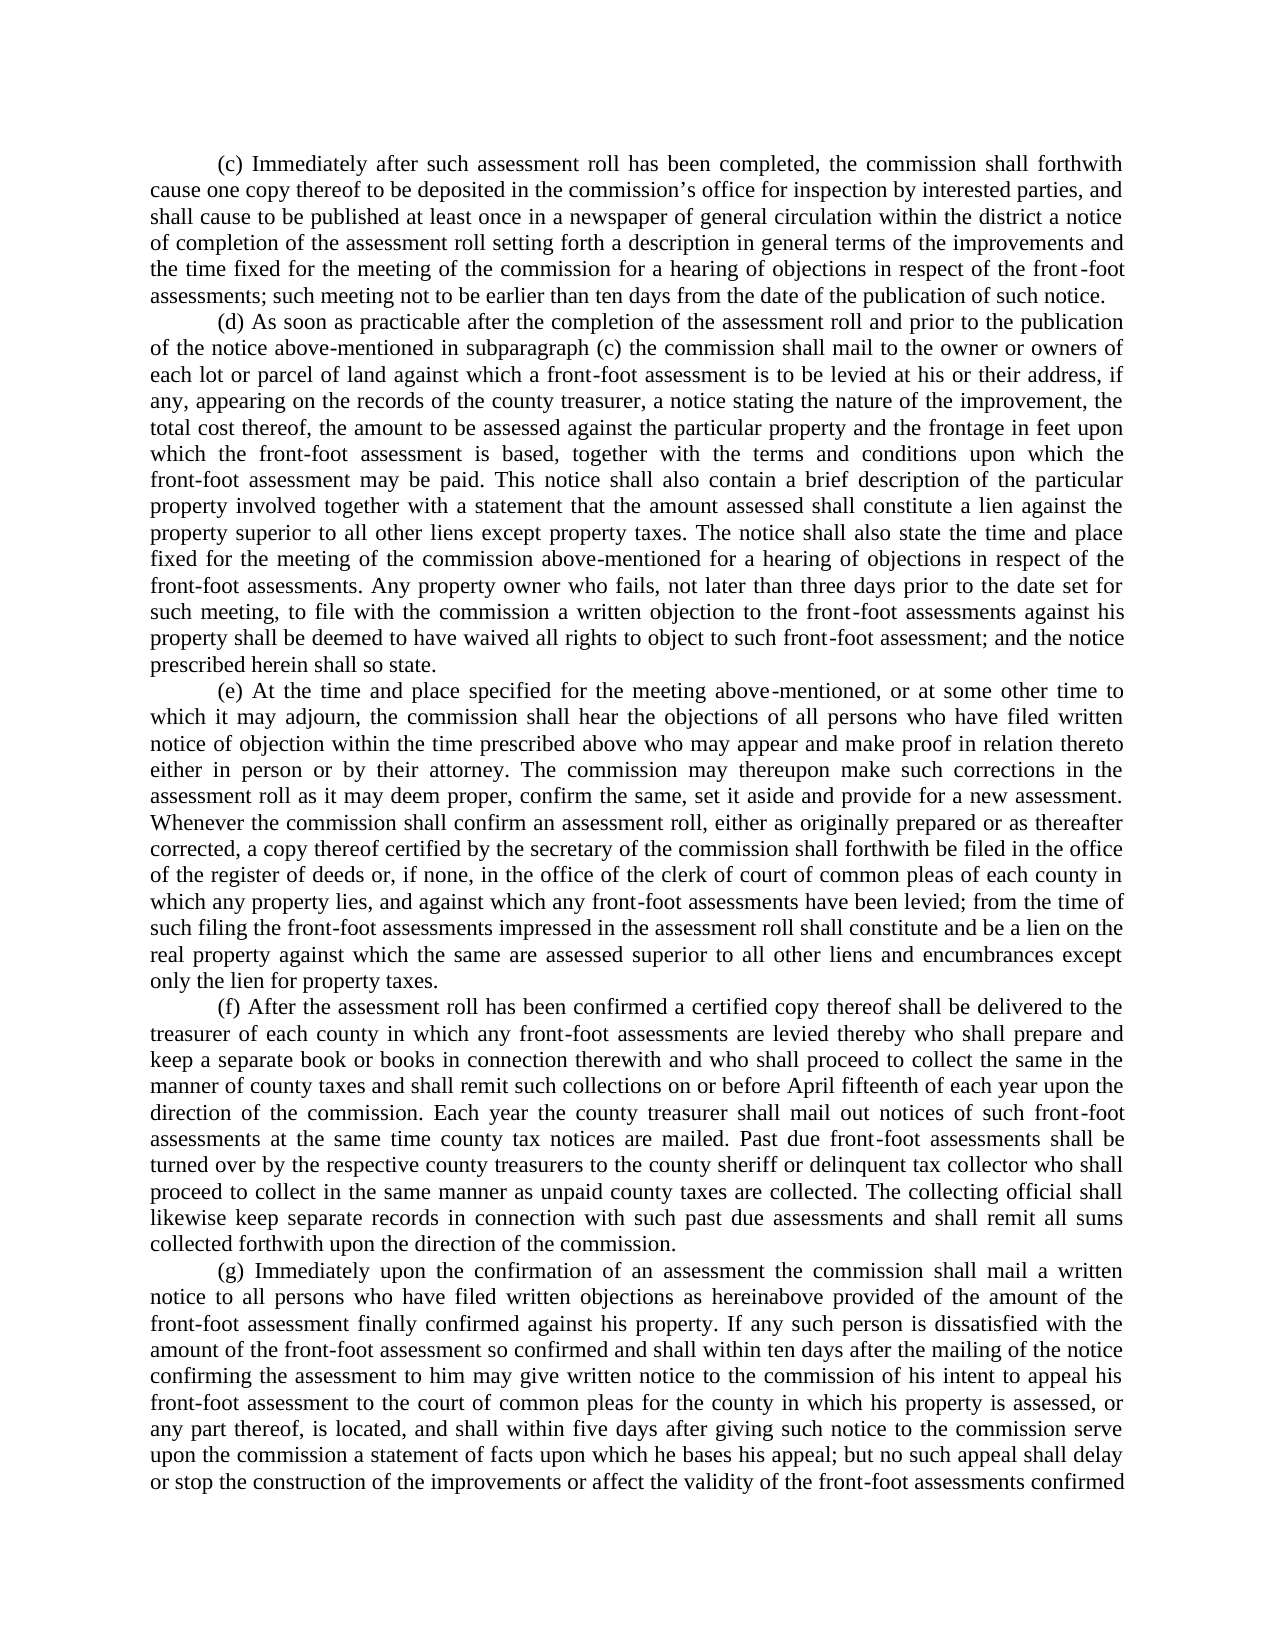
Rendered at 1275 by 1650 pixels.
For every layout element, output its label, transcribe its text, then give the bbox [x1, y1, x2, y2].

text (c) Immediately after such assessment roll has been completed, the commission shall forthwith cause one copy thereof to be deposited in the commission’s office for inspection by interested parties, and shall cause to be published at least once in a newspaper of general circulation within the district a notice of completion of the assessment roll setting forth a description in general terms of the improvements and the time fixed for the meeting of the commission for a hearing of objections in respect of the front-foot assessments; such meeting not to be earlier than ten days from the date of the publication of such notice. [150, 150, 1125, 308]
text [150, 1257, 1125, 1494]
text (f) After the assessment roll has been confirmed a certified copy thereof shall be delivered to the treasurer of each county in which any front-foot assessments are levied thereby who shall prepare and keep a separate book or books in connection therewith and who shall proceed to collect the same in the manner of county taxes and shall remit such collections on or before April fifteenth of each year upon the direction of the commission. Each year the county treasurer shall mail out notices of such front-foot assessments at the same time county tax notices are mailed. Past due front-foot assessments shall be turned over by the respective county treasurers to the county sheriff or delinquent tax collector who shall proceed to collect in the same manner as unpaid county taxes are collected. The collecting official shall likewise keep separate records in connection with such past due assessments and shall remit all sums collected forthwith upon the direction of the commission. [150, 993, 1125, 1257]
text (e) At the time and place specified for the meeting above-mentioned, or at some other time to which it may adjourn, the commission shall hear the objections of all persons who have filed written notice of objection within the time prescribed above who may appear and make proof in relation thereto either in person or by their attorney. The commission may thereupon make such corrections in the assessment roll as it may deem proper, confirm the same, set it aside and provide for a new assessment. Whenever the commission shall confirm an assessment roll, either as originally prepared or as thereafter corrected, a copy thereof certified by the secretary of the commission shall forthwith be filed in the office of the register of deeds or, if none, in the office of the clerk of court of common pleas of each county in which any property lies, and against which any front-foot assessments have been levied; from the time of such filing the front-foot assessments impressed in the assessment roll shall constitute and be a lien on the real property against which the same are assessed superior to all other liens and encumbrances except only the lien for property taxes. [150, 677, 1125, 993]
text (d) As soon as practicable after the completion of the assessment roll and prior to the publication of the notice above-mentioned in subparagraph (c) the commission shall mail to the owner or owners of each lot or parcel of land against which a front-foot assessment is to be levied at his or their address, if any, appearing on the records of the county treasurer, a notice stating the nature of the improvement, the total cost thereof, the amount to be assessed against the particular property and the frontage in feet upon which the front-foot assessment is based, together with the terms and conditions upon which the front-foot assessment may be paid. This notice shall also contain a brief description of the particular property involved together with a statement that the amount assessed shall constitute a lien against the property superior to all other liens except property taxes. The notice shall also state the time and place fixed for the meeting of the commission above-mentioned for a hearing of objections in respect of the front-foot assessments. Any property owner who fails, not later than three days prior to the date set for such meeting, to file with the commission a written objection to the front-foot assessments against his property shall be deemed to have waived all rights to object to such front-foot assessment; and the notice prescribed herein shall so state. [150, 308, 1125, 677]
